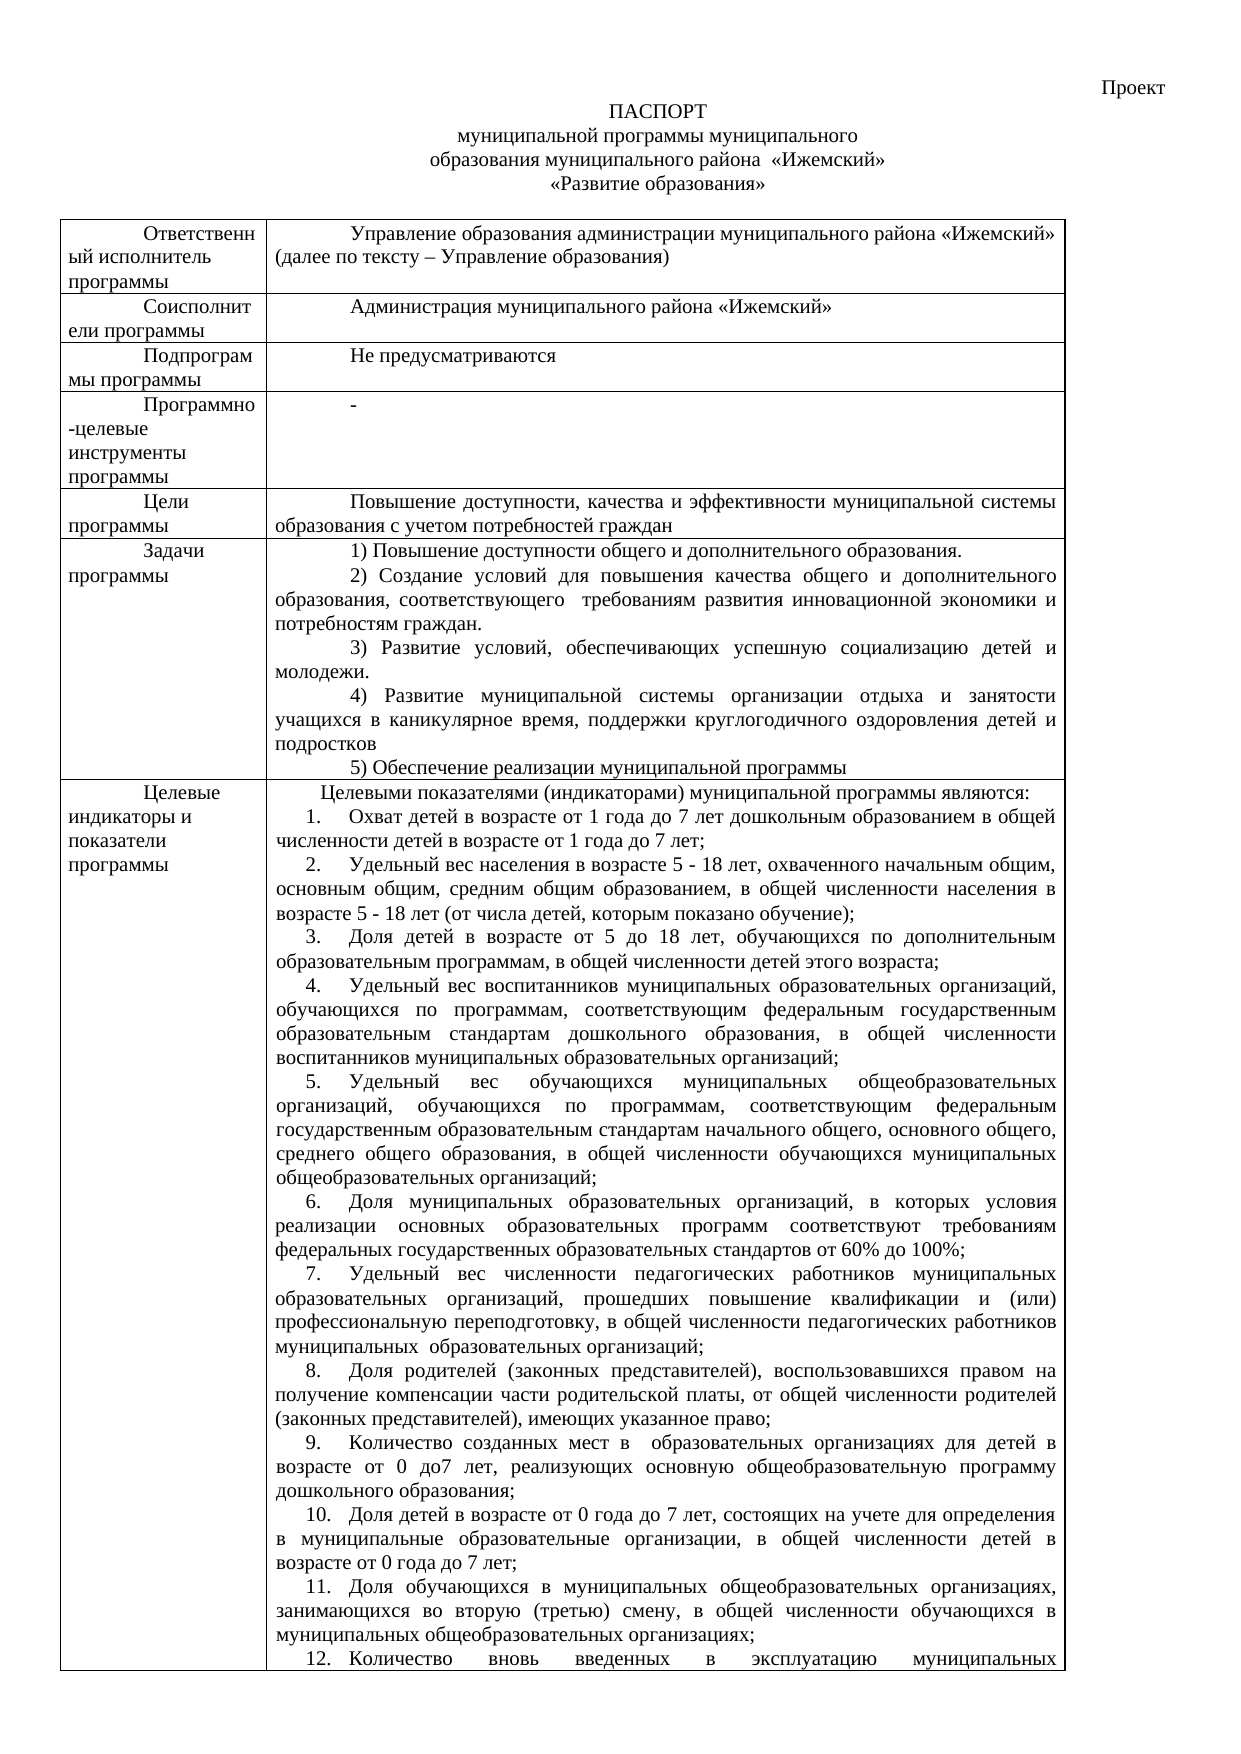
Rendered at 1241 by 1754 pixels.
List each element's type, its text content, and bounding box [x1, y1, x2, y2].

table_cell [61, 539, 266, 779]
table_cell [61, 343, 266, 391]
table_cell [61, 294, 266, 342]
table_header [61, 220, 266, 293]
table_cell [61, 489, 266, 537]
text муниципальной программы муниципального [75, 123, 1165, 147]
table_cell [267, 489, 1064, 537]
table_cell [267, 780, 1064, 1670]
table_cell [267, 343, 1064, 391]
text образования муниципального района «Ижемский» [75, 147, 1165, 171]
text «Развитие образования» [75, 171, 1165, 195]
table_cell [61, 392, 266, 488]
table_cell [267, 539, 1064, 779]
text ПАСПОРТ [75, 99, 1165, 123]
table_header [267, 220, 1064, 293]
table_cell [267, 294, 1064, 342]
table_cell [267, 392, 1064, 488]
text Проект [75, 75, 1165, 99]
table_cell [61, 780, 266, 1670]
